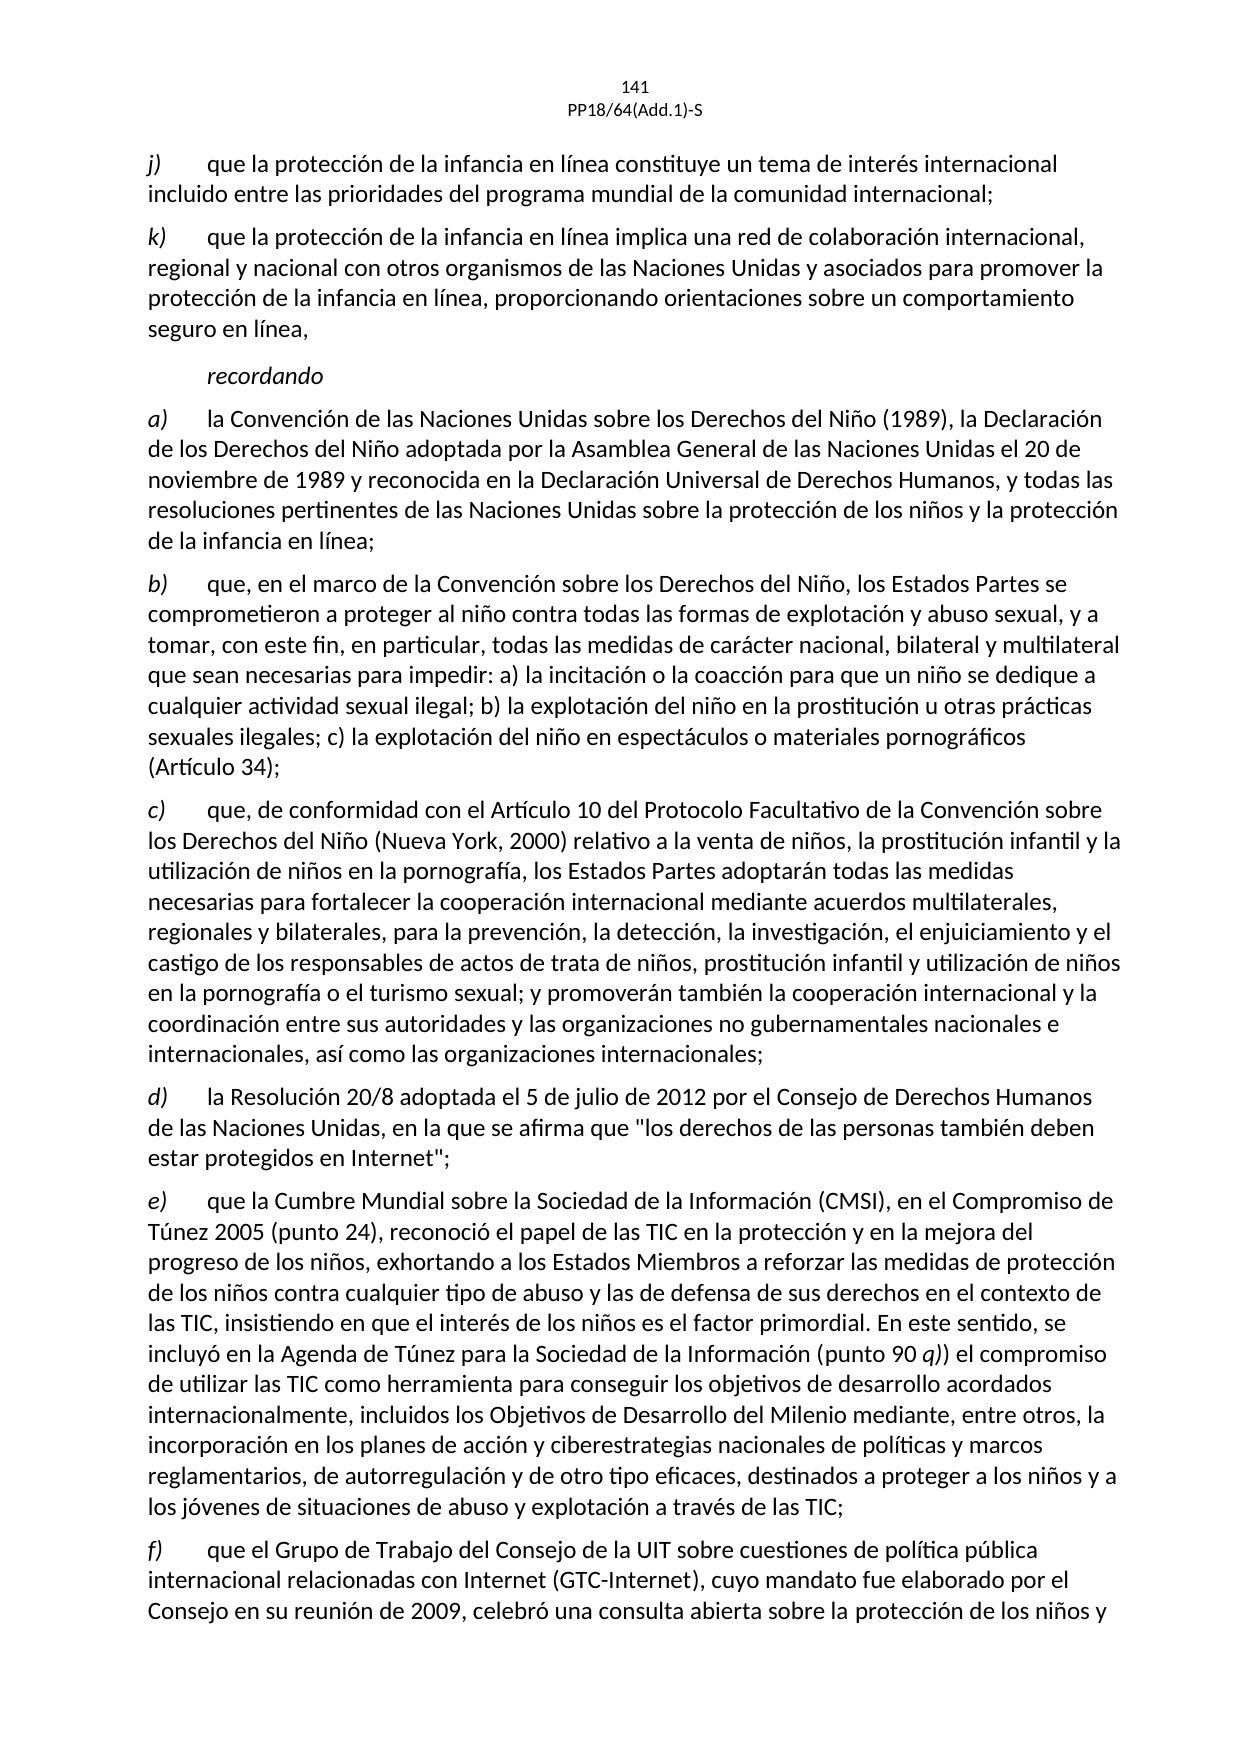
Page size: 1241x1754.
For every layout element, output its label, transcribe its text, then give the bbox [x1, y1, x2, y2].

text recordando [207, 360, 1122, 391]
text d) la Resolución 20/8 adoptada el 5 de julio de 2012 por el Consejo de Derechos Humanos de las Naciones Unidas, en la que se afirma que "los derechos de las personas también deben estar protegidos en Internet"; [148, 1081, 1122, 1173]
text j) que la protección de la infancia en línea constituye un tema de interés internacional incluido entre las prioridades del programa mundial de la comunidad internacional; [148, 148, 1122, 209]
text a) la Convención de las Naciones Unidas sobre los Derechos del Niño (1989), la Declaración de los Derechos del Niño adoptada por la Asamblea General de las Naciones Unidas el 20 de noviembre de 1989 y reconocida en la Declaración Universal de Derechos Humanos, y todas las resoluciones pertinentes de las Naciones Unidas sobre la protección de los niños y la protección de la infancia en línea; [148, 403, 1122, 556]
text e) que la Cumbre Mundial sobre la Sociedad de la Información (CMSI), en el Compromiso de Túnez 2005 (punto 24), reconoció el papel de las TIC en la protección y en la mejora del progreso de los niños, exhortando a los Estados Miembros a reforzar las medidas de protección de los niños contra cualquier tipo de abuso y las de defensa de sus derechos en el contexto de las TIC, insistiendo en que el interés de los niños es el factor primordial. En este sentido, se incluyó en la Agenda de Túnez para la Sociedad de la Información (punto 90 q)) el compromiso de utilizar las TIC como herramienta para conseguir los objetivos de desarrollo acordados internacionalmente, incluidos los Objetivos de Desarrollo del Milenio mediante, entre otros, la incorporación en los planes de acción y ciberestrategias nacionales de políticas y marcos reglamentarios, de autorregulación y de otro tipo eficaces, destinados a proteger a los niños y a los jóvenes de situaciones de abuso y explotación a través de las TIC; [148, 1186, 1122, 1521]
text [148, 1534, 1122, 1625]
text b) que, en el marco de la Convención sobre los Derechos del Niño, los Estados Partes se comprometieron a proteger al niño contra todas las formas de explotación y abuso sexual, y a tomar, con este fin, en particular, todas las medidas de carácter nacional, bilateral y multilateral que sean necesarias para impedir: a) la incitación o la coacción para que un niño se dedique a cualquier actividad sexual ilegal; b) la explotación del niño en la prostitución u otras prácticas sexuales ilegales; c) la explotación del niño en espectáculos o materiales pornográficos (Artículo 34); [148, 568, 1122, 782]
text c) que, de conformidad con el Artículo 10 del Protocolo Facultativo de la Convención sobre los Derechos del Niño (Nueva York, 2000) relativo a la venta de niños, la prostitución infantil y la utilización de niños en la pornografía, los Estados Partes adoptarán todas las medidas necesarias para fortalecer la cooperación internacional mediante acuerdos multilaterales, regionales y bilaterales, para la prevención, la detección, la investigación, el enjuiciamiento y el castigo de los responsables de actos de trata de niños, prostitución infantil y utilización de niños en la pornografía o el turismo sexual; y promoverán también la cooperación internacional y la coordinación entre sus autoridades y las organizaciones no gubernamentales nacionales e internacionales, así como las organizaciones internacionales; [148, 794, 1122, 1069]
text k) que la protección de la infancia en línea implica una red de colaboración internacional, regional y nacional con otros organismos de las Naciones Unidas y asociados para promover la protección de la infancia en línea, proporcionando orientaciones sobre un comportamiento seguro en línea, [148, 221, 1122, 343]
